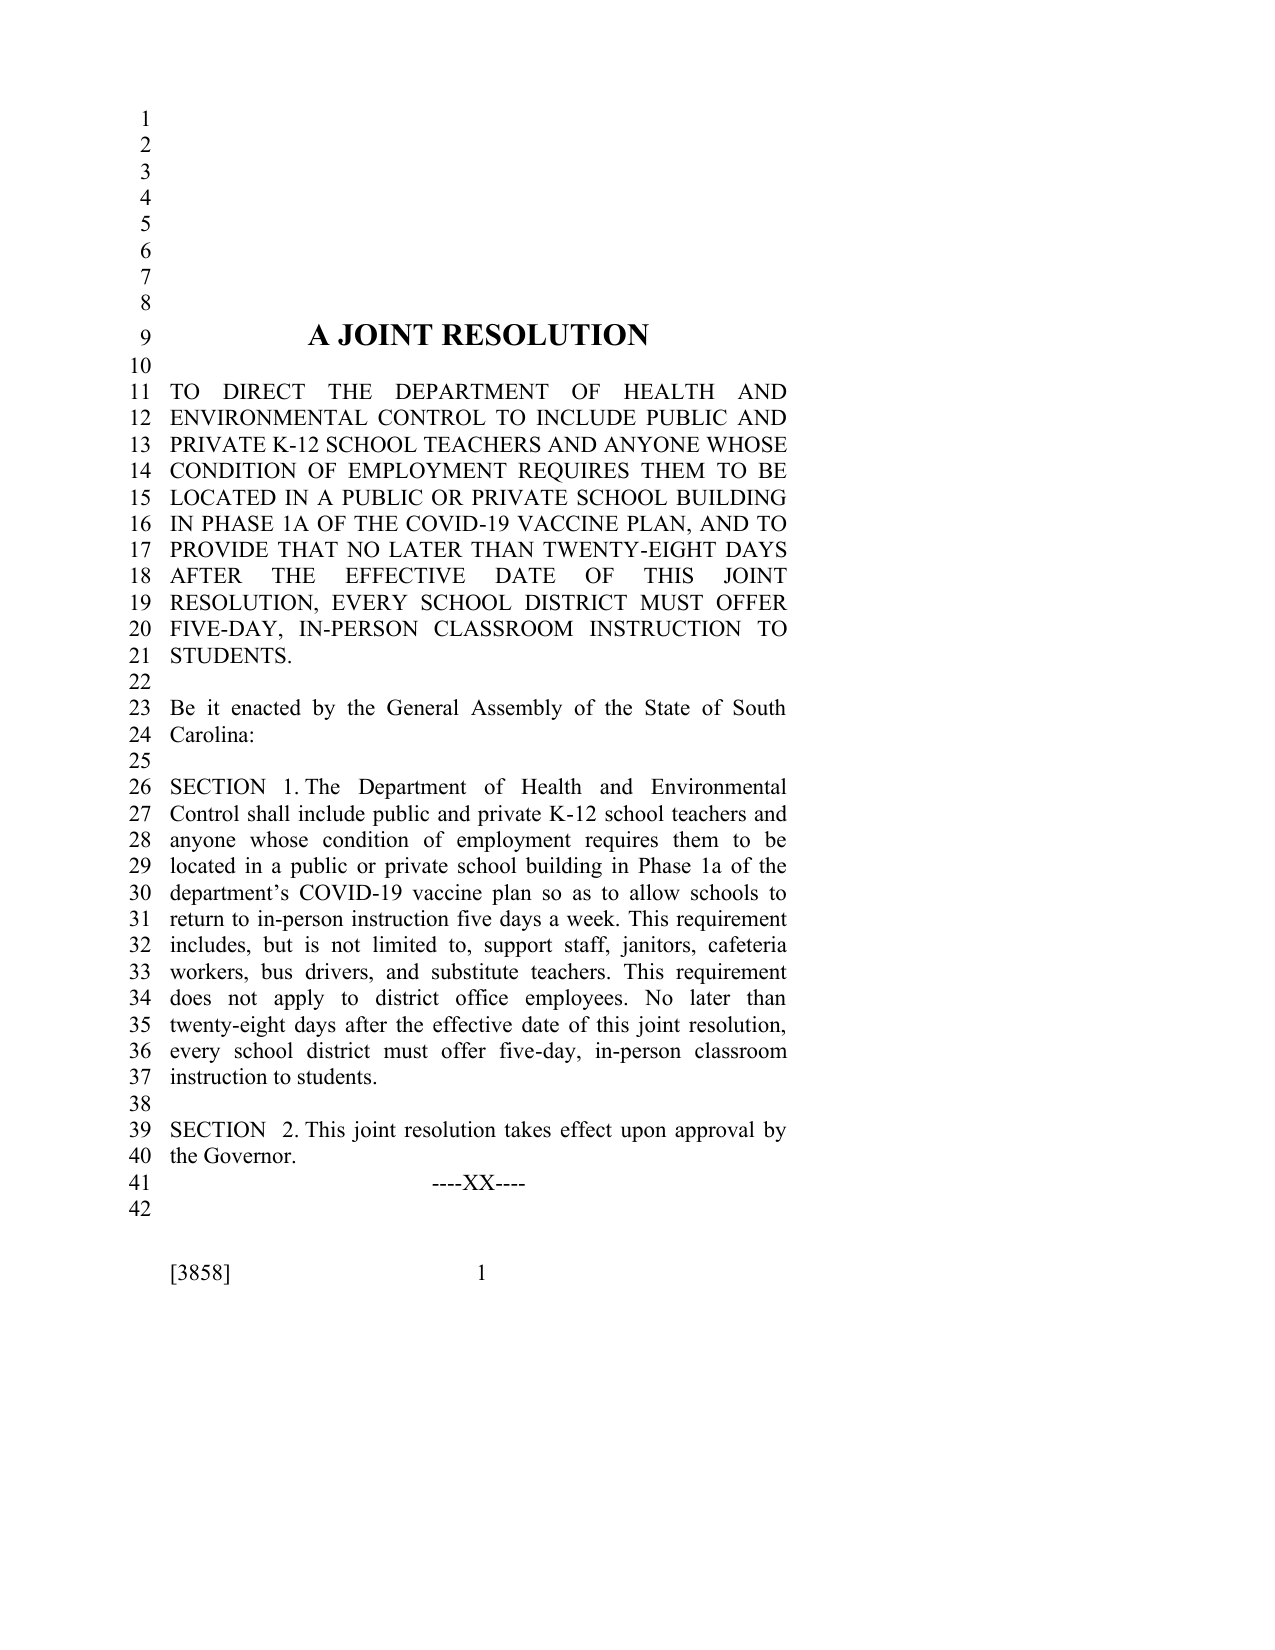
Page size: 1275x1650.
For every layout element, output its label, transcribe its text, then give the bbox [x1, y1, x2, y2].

text A JOINT RESOLUTION [169, 316, 787, 352]
text Be it enacted by the General Assembly of the State of South Carolina: [169, 694, 787, 747]
text ----XX---- [169, 1169, 787, 1195]
text TO DIRECT THE DEPARTMENT OF HEALTH AND ENVIRONMENTAL CONTROL TO INCLUDE PUBLIC AND PRIVATE K-12 SCHOOL TEACHERS AND anyone whose condition of employment requires them to be located in a public or private school building IN PHASE 1A OF THE COVID-19 VACCINE PLAN, AND TO PROVIDE THAT NO LATER THAN TWENTY-EIGHT DAYS AFTER THE EFFECTIVE DATE OF THIS JOINT RESOLUTION, EVERY SCHOOL DISTRICT MUST OFFER FIVE-DAY, IN-PERSON CLASSROOM INSTRUCTION TO STUDENTS. [169, 378, 787, 668]
text SECTION 1. The Department of Health and Environmental Control shall include public and private K-12 school teachers and anyone whose condition of employment requires them to be located in a public or private school building in Phase 1a of the department’s COVID-19 vaccine plan so as to allow schools to return to in-person instruction five days a week. This requirement includes, but is not limited to, support staff, janitors, cafeteria workers, bus drivers, and substitute teachers. This requirement does not apply to district office employees. No later than twenty-eight days after the effective date of this joint resolution, every school district must offer five-day, in-person classroom instruction to students. [169, 773, 787, 1090]
text SECTION 2. This joint resolution takes effect upon approval by the Governor. [169, 1116, 787, 1169]
